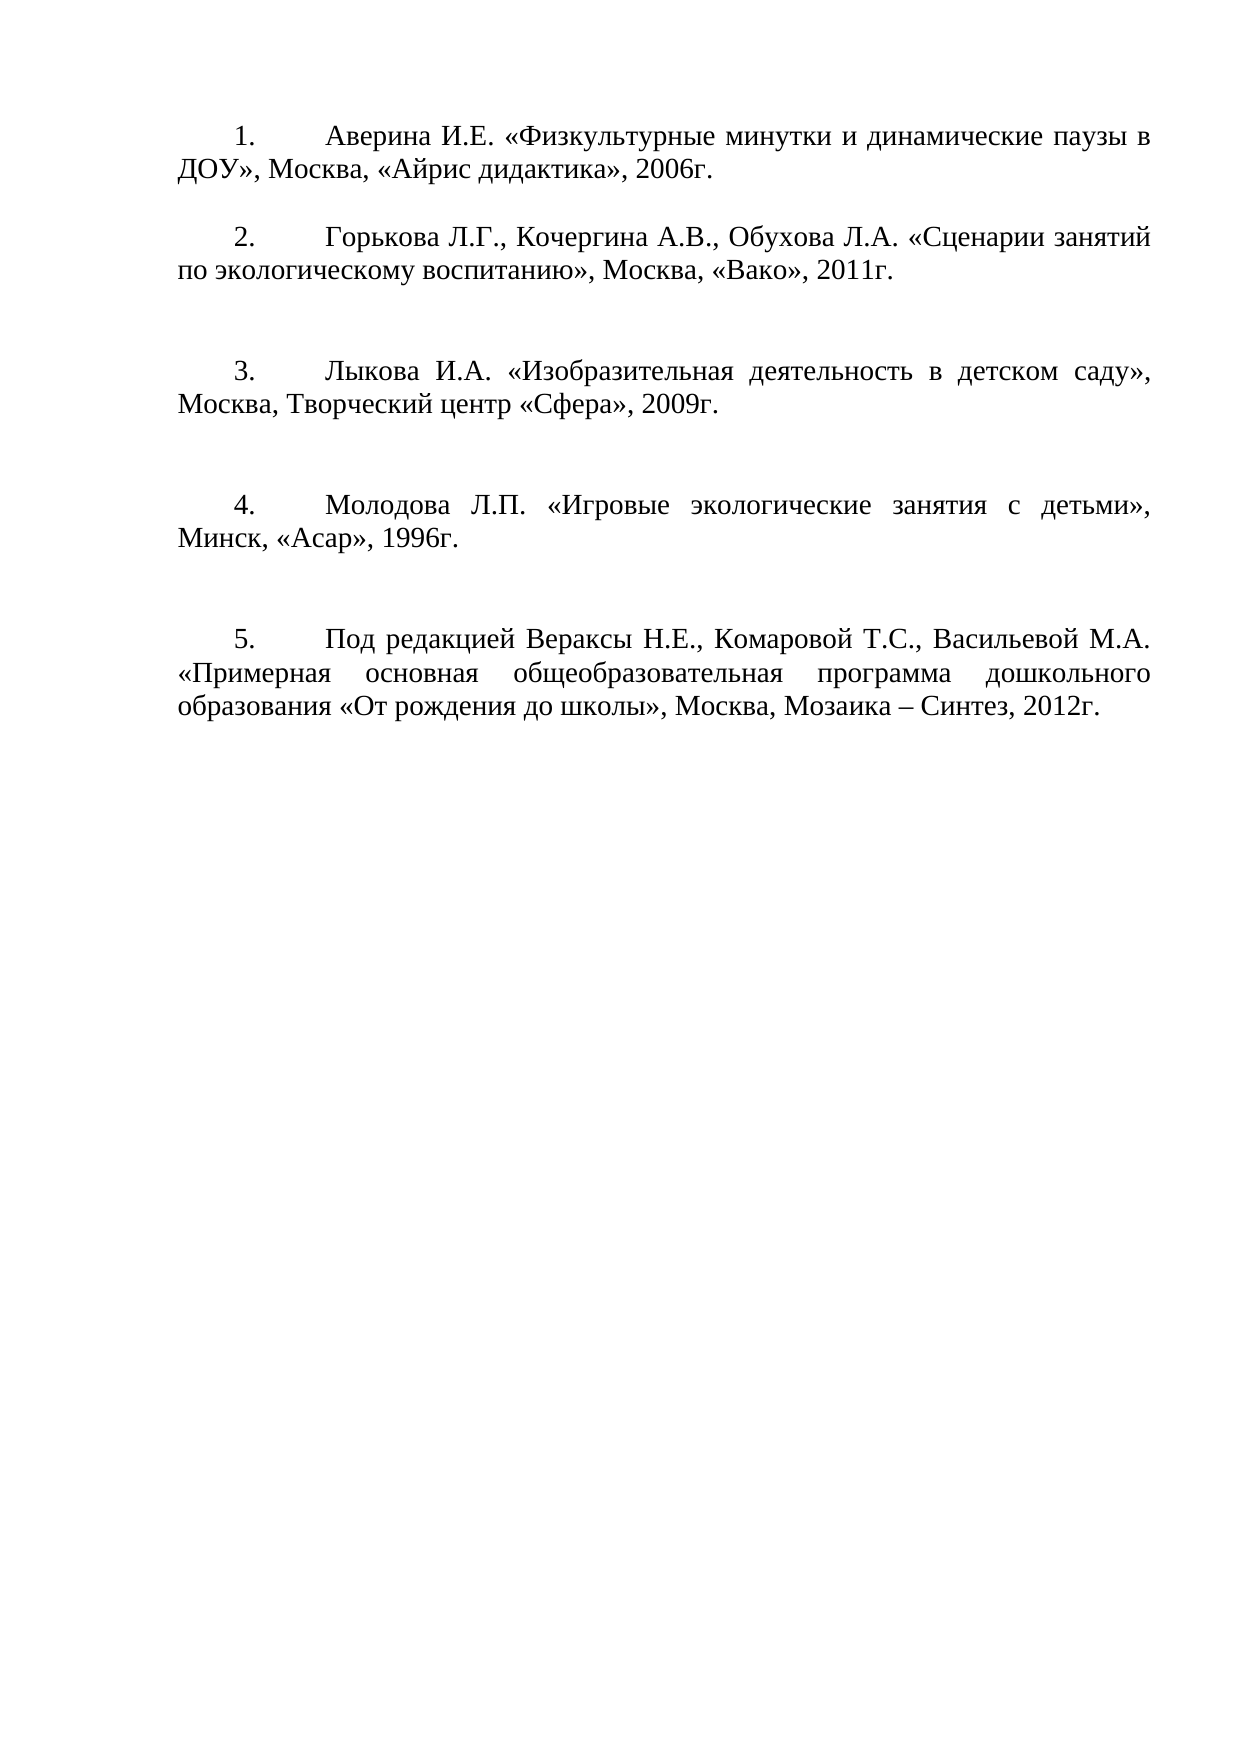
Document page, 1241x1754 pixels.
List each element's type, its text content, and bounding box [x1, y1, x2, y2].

list Лыкова И.А. «Изобразительная деятельность в детском саду», Москва, Творческий центр «Сфера», 2009г. [177, 353, 1152, 420]
list Горькова Л.Г., Кочергина А.В., Обухова Л.А. «Сценарии занятий по экологическому воспитанию», Москва, «Вако», 2011г. [177, 219, 1152, 286]
list Под редакцией Вераксы Н.Е., Комаровой Т.С., Васильевой М.А. «Примерная основная общеобразовательная программа дошкольного образования «От рождения до школы», Москва, Мозаика – Синтез, 2012г. [177, 621, 1152, 722]
list Молодова Л.П. «Игровые экологические занятия с детьми», Минск, «Асар», 1996г. [177, 487, 1152, 554]
list Аверина И.Е. «Физкультурные минутки и динамические паузы в ДОУ», Москва, «Айрис дидактика», 2006г. [177, 118, 1152, 185]
